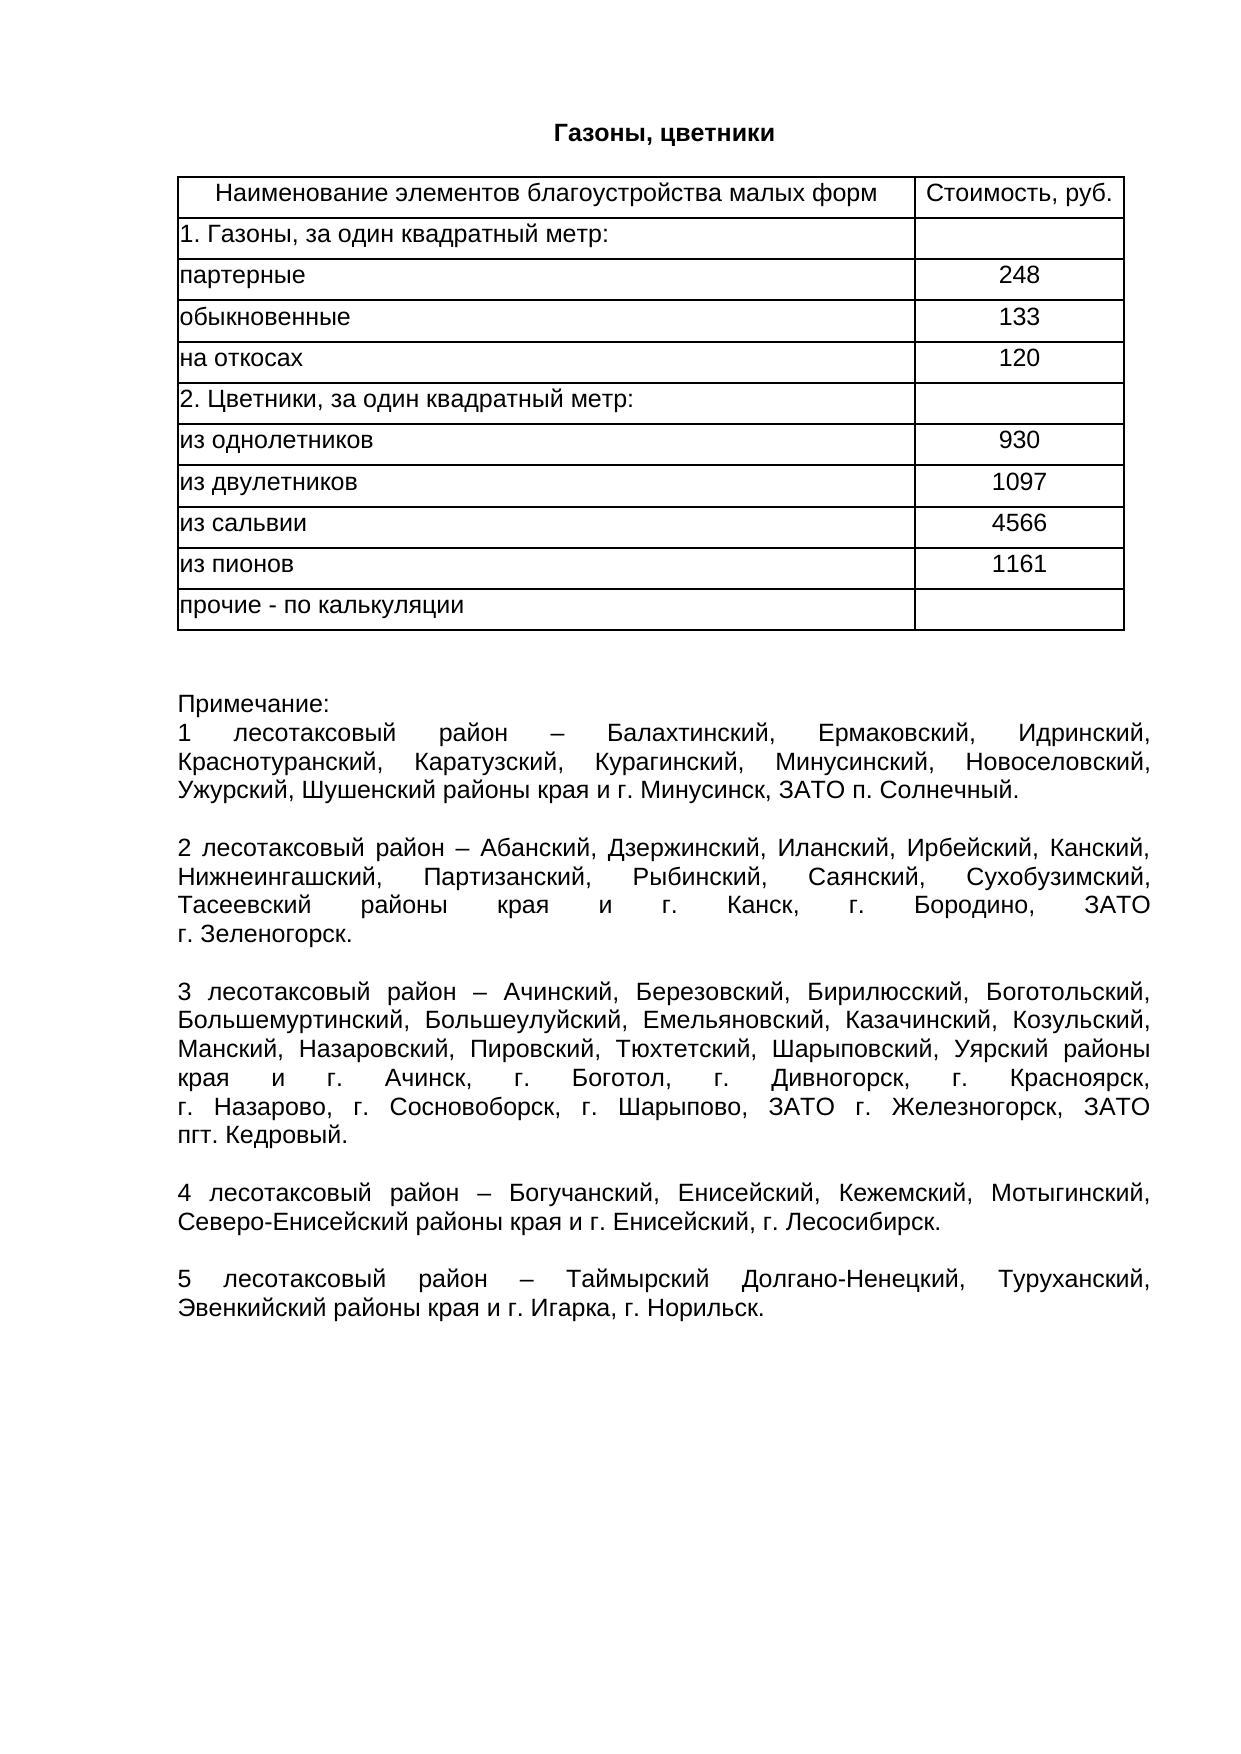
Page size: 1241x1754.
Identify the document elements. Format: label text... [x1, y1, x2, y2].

table_cell 248 [916, 260, 1123, 299]
table_cell партерные [179, 260, 914, 299]
table_cell 4566 [916, 508, 1123, 547]
table_cell 930 [916, 425, 1123, 464]
text 4 лесотаксовый район – Богучанский, Енисейский, Кежемский, Мотыгинский, Северо-Енисейский районы края и г. Енисейский, г. Лесосибирск. [177, 1178, 1152, 1235]
table_cell [916, 384, 1123, 423]
table_cell из однолетников [179, 425, 914, 464]
table_cell 1161 [916, 549, 1123, 588]
text 2 лесотаксовый район – Абанский, Дзержинский, Иланский, Ирбейский, Канский, Нижнеингашский, Партизанский, Рыбинский, Саянский, Сухобузимский, Тасеевский районы края и г. Канск, г. Бородино, ЗАТО г. Зеленогорск. [177, 833, 1152, 948]
table_cell [916, 219, 1123, 258]
table_cell [916, 590, 1123, 629]
table_cell 2. Цветники, за один квадратный метр: [179, 384, 914, 423]
table_cell 1. Газоны, за один квадратный метр: [179, 219, 914, 258]
text 5 лесотаксовый район – Таймырский Долгано-Ненецкий, Туруханский, Эвенкийский районы края и г. Игарка, г. Норильск. [177, 1264, 1152, 1321]
table_cell прочие - по калькуляции [179, 590, 914, 629]
table_header Наименование элементов благоустройства малых форм [179, 178, 914, 217]
table_header Стоимость, руб. [916, 178, 1123, 217]
text Примечание: [177, 689, 1152, 718]
table_cell на откосах [179, 343, 914, 382]
text 3 лесотаксовый район – Ачинский, Березовский, Бирилюсский, Боготольский, Большемуртинский, Большеулуйский, Емельяновский, Казачинский, Козульский, Манский, Назаровский, Пировский, Тюхтетский, Шарыповский, Уярский районы края и г. Ачинск, г. Боготол, г. Дивногорск, г. Красноярск, г. Назарово, г. Сосновоборск, г. Шарыпово, ЗАТО г. Железногорск, ЗАТО пгт. Кедровый. [177, 976, 1152, 1149]
table_cell 120 [916, 343, 1123, 382]
table_cell 1097 [916, 466, 1123, 506]
text Газоны, цветники [177, 118, 1152, 147]
table_cell из пионов [179, 549, 914, 588]
table_cell обыкновенные [179, 301, 914, 341]
text 1 лесотаксовый район – Балахтинский, Ермаковский, Идринский, Краснотуранский, Каратузский, Курагинский, Минусинский, Новоселовский, Ужурский, Шушенский районы края и г. Минусинск, ЗАТО п. Солнечный. [177, 718, 1152, 804]
table_cell 133 [916, 301, 1123, 341]
table_cell из сальвии [179, 508, 914, 547]
table_cell из двулетников [179, 466, 914, 506]
